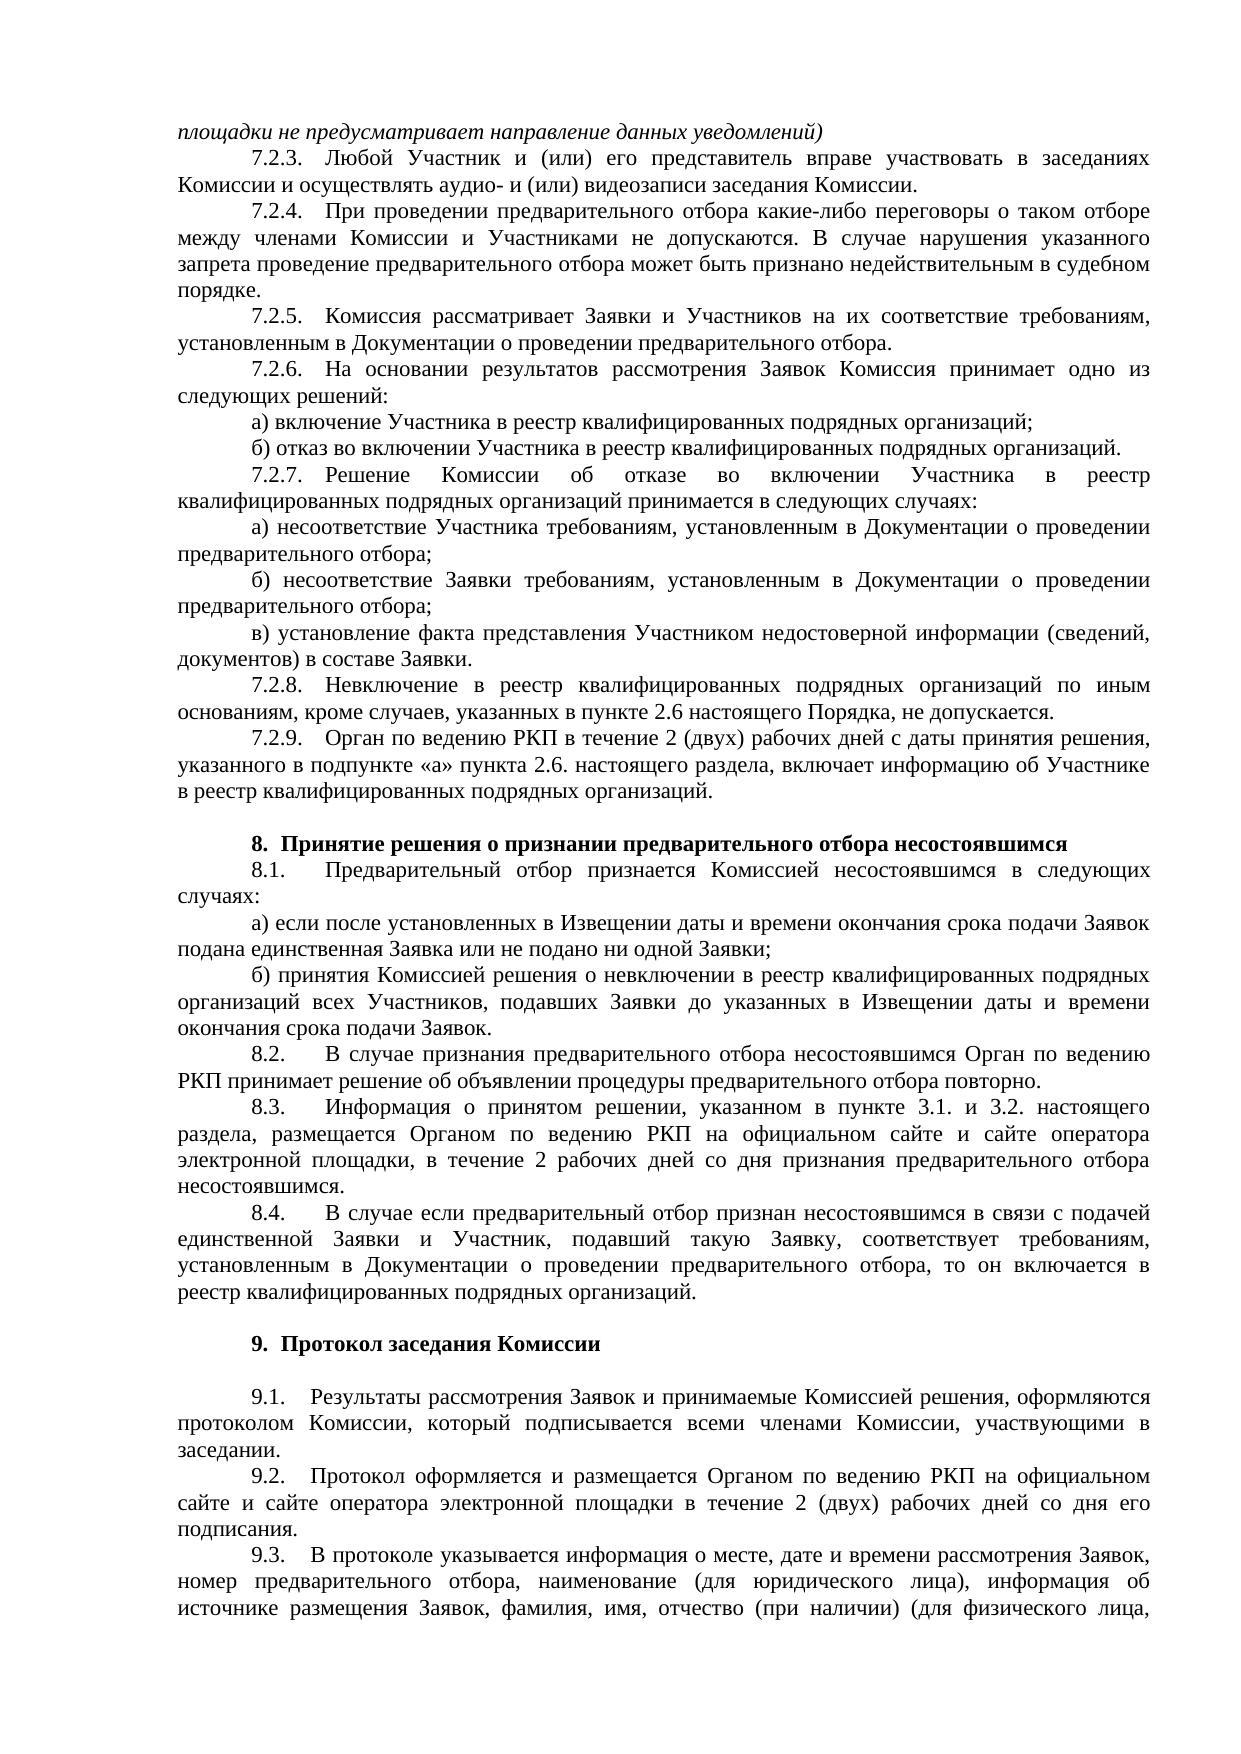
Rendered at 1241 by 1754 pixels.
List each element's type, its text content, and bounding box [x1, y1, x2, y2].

list При проведении предварительного отбора какие-либо переговоры о таком отборе между членами Комиссии и Участниками не допускаются. В случае нарушения указанного запрета проведение предварительного отбора может быть признано недействительным в судебном порядке. [177, 197, 1152, 303]
list Решение Комиссии об отказе во включении Участника в реестр квалифицированных подрядных организаций принимается в следующих случаях: [177, 461, 1152, 513]
text б) несоответствие Заявки требованиям, установленным в Документации о проведении предварительного отбора; [177, 566, 1152, 619]
list В случае признания предварительного отбора несостоявшимся Орган по ведению РКП принимает решение об объявлении процедуры предварительного отбора повторно. [177, 1041, 1152, 1093]
list Орган по ведению РКП в течение 2 (двух) рабочих дней с даты принятия решения, указанного в подпункте «а» пункта 2.6. настоящего раздела, включает информацию об Участнике в реестр квалифицированных подрядных организаций. [177, 724, 1152, 803]
list На основании результатов рассмотрения Заявок Комиссия принимает одно из следующих решений: [177, 355, 1152, 408]
text б) отказ во включении Участника в реестр квалифицированных подрядных организаций. [177, 434, 1152, 461]
text а) включение Участника в реестр квалифицированных подрядных организаций; [177, 408, 1152, 434]
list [177, 1541, 1152, 1620]
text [177, 118, 1152, 144]
list Информация о принятом решении, указанном в пункте 3.1. и 3.2. настоящего раздела, размещается Органом по ведению РКП на официальном сайте и сайте оператора электронной площадки, в течение 2 рабочих дней со дня признания предварительного отбора несостоявшимся. [177, 1093, 1152, 1199]
list Комиссия рассматривает Заявки и Участников на их соответствие требованиям, установленным в Документации о проведении предварительного отбора. [177, 303, 1152, 355]
list Протокол оформляется и размещается Органом по ведению РКП на официальном сайте и сайте оператора электронной площадки в течение 2 (двух) рабочих дней со дня его подписания. [177, 1462, 1152, 1541]
list Невключение в реестр квалифицированных подрядных организаций по иным основаниям, кроме случаев, указанных в пункте 2.6 настоящего Порядка, не допускается. [177, 672, 1152, 724]
text а) если после установленных в Извещении даты и времени окончания срока подачи Заявок подана единственная Заявка или не подано ни одной Заявки; [177, 909, 1152, 961]
list Любой Участник и (или) его представитель вправе участвовать в заседаниях Комиссии и осуществлять аудио- и (или) видеозаписи заседания Комиссии. [177, 144, 1152, 197]
list В случае если предварительный отбор признан несостоявшимся в связи с подачей единственной Заявки и Участник, подавший такую Заявку, соответствует требованиям, установленным в Документации о проведении предварительного отбора, то он включается в реестр квалифицированных подрядных организаций. [177, 1199, 1152, 1304]
text а) несоответствие Участника требованиям, установленным в Документации о проведении предварительного отбора; [177, 513, 1152, 566]
text б) принятия Комиссией решения о невключении в реестр квалифицированных подрядных организаций всех Участников, подавших Заявки до указанных в Извещении даты и времени окончания срока подачи Заявок. [177, 961, 1152, 1041]
list Предварительный отбор признается Комиссией несостоявшимся в следующих случаях: [177, 856, 1152, 909]
text в) установление факта представления Участником недостоверной информации (сведений, документов) в составе Заявки. [177, 619, 1152, 672]
list Результаты рассмотрения Заявок и принимаемые Комиссией решения, оформляются протоколом Комиссии, который подписывается всеми членами Комиссии, участвующими в заседании. [177, 1383, 1152, 1462]
list Принятие решения о признании предварительного отбора несостоявшимся [177, 830, 1152, 856]
list Протокол заседания Комиссии [177, 1330, 1152, 1357]
